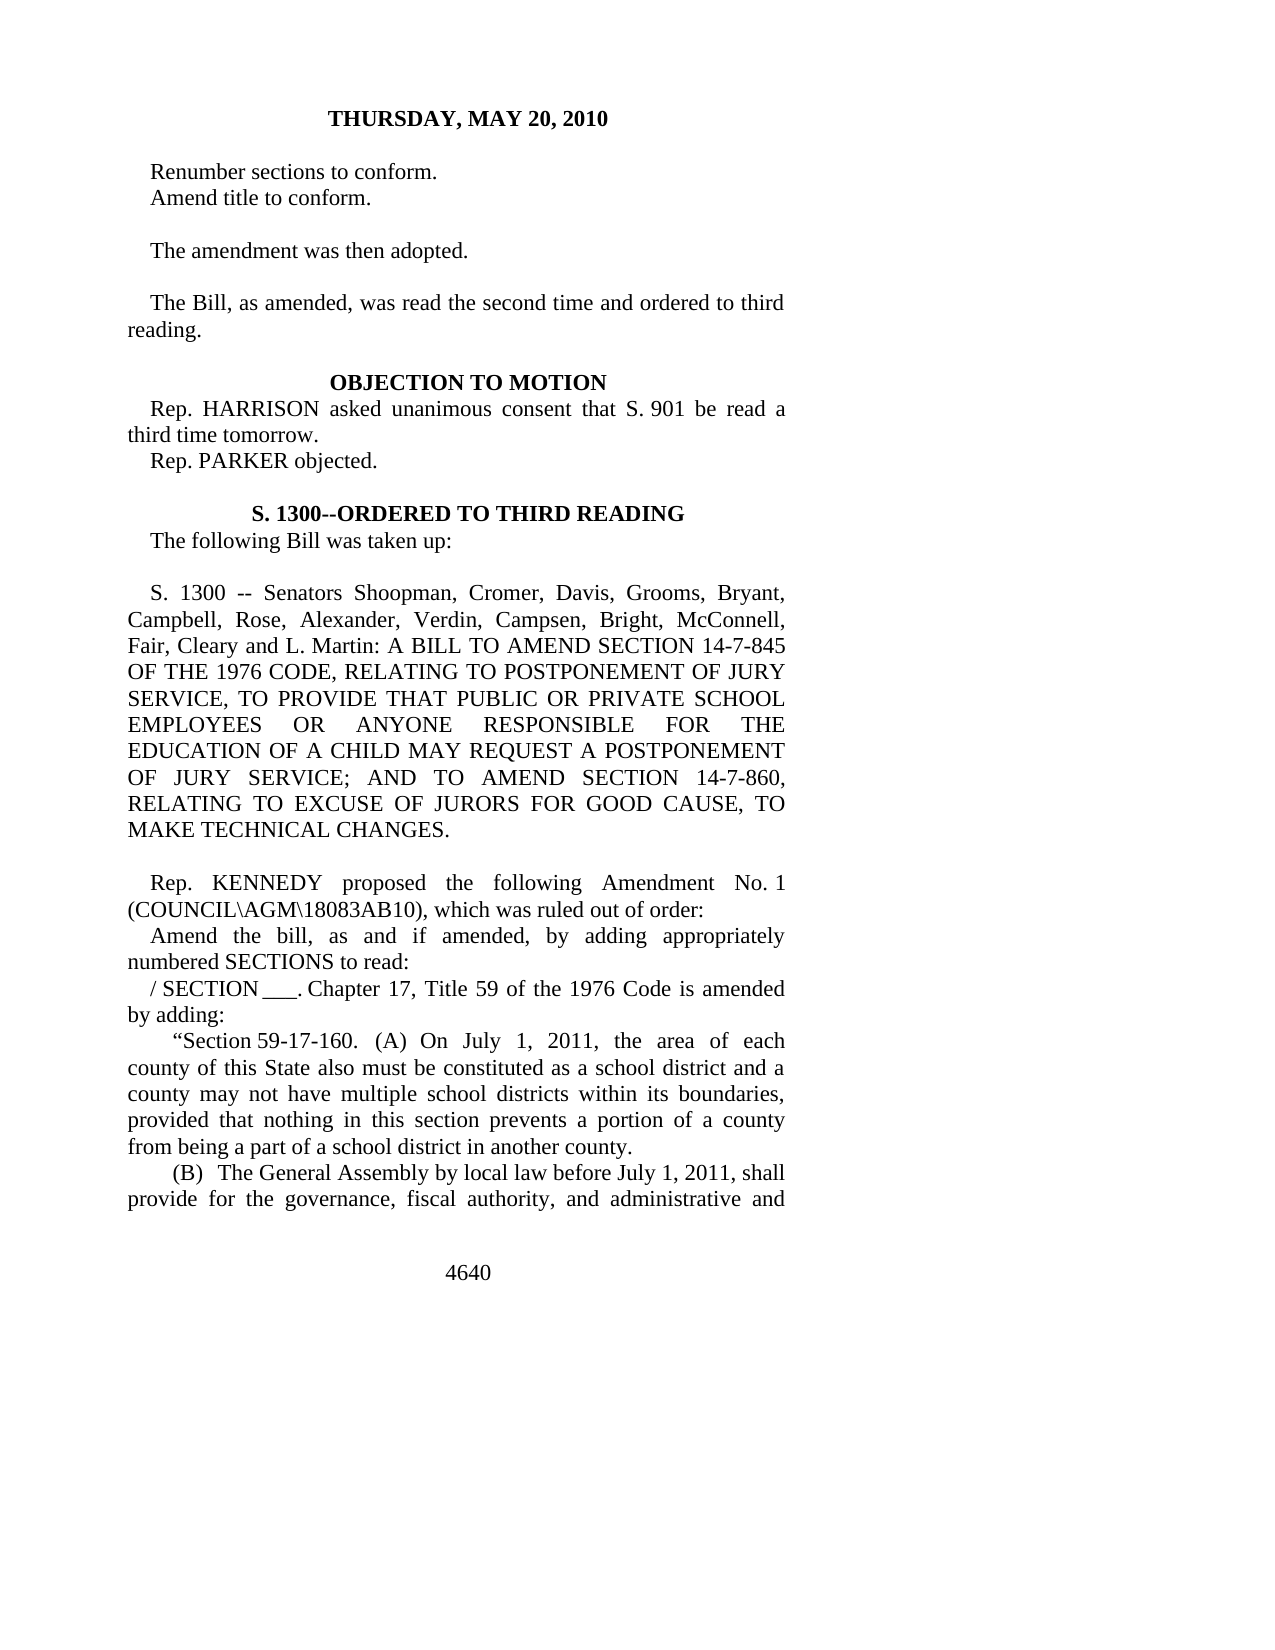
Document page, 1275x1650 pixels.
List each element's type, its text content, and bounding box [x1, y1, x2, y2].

text / SECTION ___. Chapter 17, Title 59 of the 1976 Code is amended by adding: [127, 975, 786, 1027]
text The Bill, as amended, was read the second time and ordered to third reading. [127, 289, 786, 342]
text The amendment was then adopted. [127, 237, 786, 263]
text Renumber sections to conform. [127, 158, 786, 184]
text “Section 59-17-160. (A) On July 1, 2011, the area of each county of this State also must be constituted as a school district and a county may not have multiple school districts within its boundaries, provided that nothing in this section prevents a portion of a county from being a part of a school district in another county. [127, 1027, 786, 1159]
text S. 1300 -- Senators Shoopman, Cromer, Davis, Grooms, Bryant, Campbell, Rose, Alexander, Verdin, Campsen, Bright, McConnell, Fair, Cleary and L. Martin: A BILL TO AMEND SECTION 14-7-845 OF THE 1976 CODE, RELATING TO POSTPONEMENT OF JURY SERVICE, TO PROVIDE THAT PUBLIC OR PRIVATE SCHOOL EMPLOYEES OR ANYONE RESPONSIBLE FOR THE EDUCATION OF A CHILD MAY REQUEST A POSTPONEMENT OF JURY SERVICE; AND TO AMEND SECTION 14-7-860, RELATING TO EXCUSE OF JURORS FOR GOOD CAUSE, TO MAKE TECHNICAL CHANGES. [127, 579, 786, 843]
text Rep. KENNEDY proposed the following Amendment No. 1 (COUNCIL\AGM\18083AB10), which was ruled out of order: [127, 869, 786, 922]
text Amend the bill, as and if amended, by adding appropriately numbered SECTIONS to read: [127, 922, 786, 975]
text S. 1300--ORDERED TO THIRD READING [127, 500, 786, 527]
text The following Bill was taken up: [127, 527, 786, 553]
text Rep. HARRISON asked unanimous consent that S. 901 be read a third time tomorrow. [127, 395, 786, 448]
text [127, 1159, 786, 1212]
text Rep. PARKER objected. [127, 448, 786, 474]
text Amend title to conform. [127, 184, 786, 210]
text OBJECTION TO MOTION [127, 368, 786, 395]
